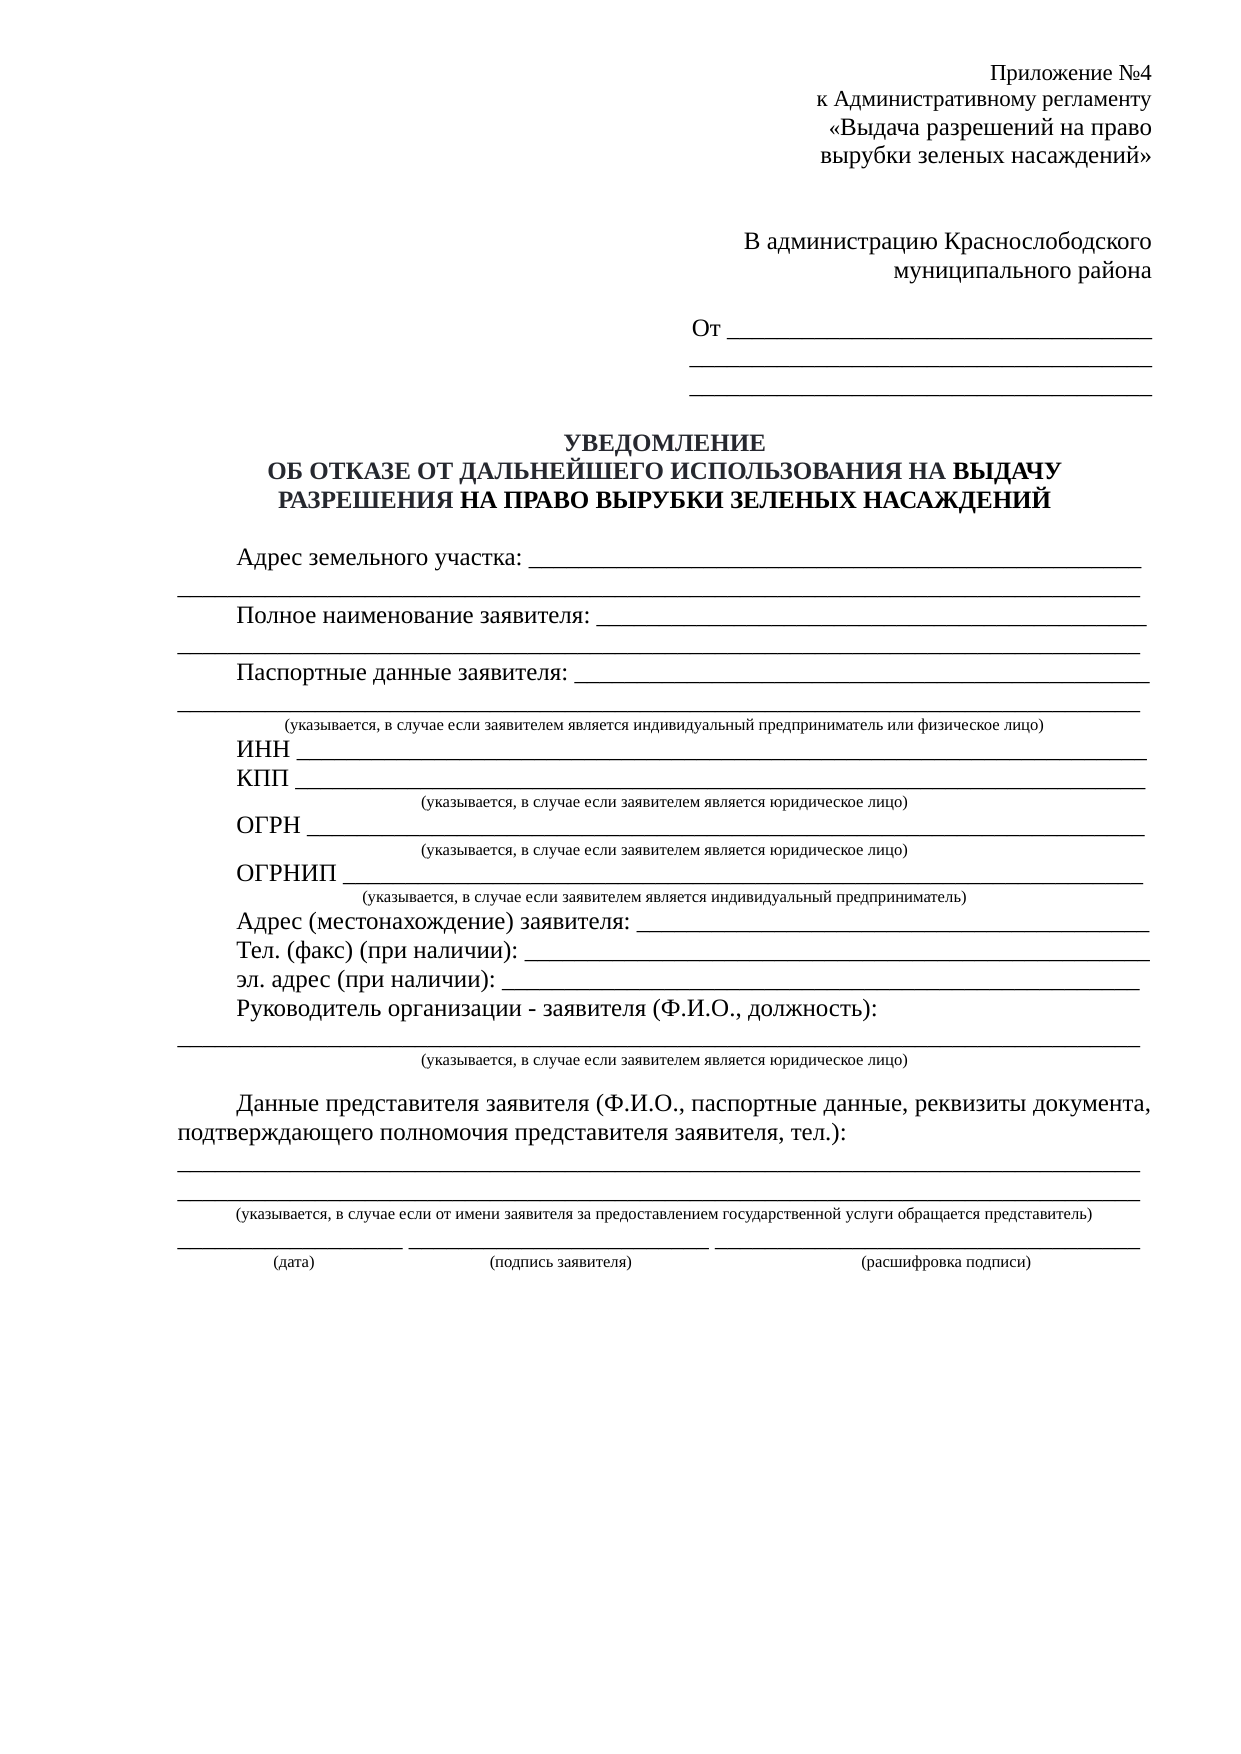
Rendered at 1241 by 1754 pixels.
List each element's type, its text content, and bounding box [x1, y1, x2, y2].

text Приложение №4 [177, 59, 1152, 85]
text _____________________________________ [177, 341, 1152, 370]
text УВЕДОМЛЕНИЕ [177, 428, 1152, 456]
text Полное наименование заявителя: ____________________________________________ [177, 600, 1152, 628]
text ОГРН ___________________________________________________________________ [177, 811, 1152, 839]
text (указывается, в случае если от имени заявителя за предоставлением государственной услуги обращается представитель) [177, 1203, 1152, 1223]
text «Выдача разрешений на право [177, 112, 1152, 141]
text _____________________________________________________________________________ [177, 1175, 1152, 1203]
text Тел. (факс) (при наличии): __________________________________________________ [177, 935, 1152, 964]
text (указывается, в случае если заявителем является индивидуальный предприниматель или физическое лицо) [177, 715, 1152, 734]
text муниципального района [177, 255, 1152, 284]
text Руководитель организации - заявителя (Ф.И.О., должность): [177, 993, 1152, 1021]
text _____________________________________________________________________________ [177, 686, 1152, 715]
text ОБ ОТКАЗЕ ОТ ДАЛЬНЕЙШЕГО ИСПОЛЬЗОВАНИЯ НА ВЫДАЧУ РАЗРЕШЕНИЯ НА ПРАВО ВЫРУБКИ ЗЕЛЕНЫХ НАСАЖДЕНИЙ [177, 456, 1152, 514]
text _____________________________________ [177, 370, 1152, 399]
text вырубки зеленых насаждений» [177, 141, 1152, 169]
text (указывается, в случае если заявителем является индивидуальный предприниматель) [177, 887, 1152, 906]
text КПП ____________________________________________________________________ [177, 763, 1152, 791]
text (указывается, в случае если заявителем является юридическое лицо) [177, 839, 1152, 858]
text _____________________________________________________________________________ [177, 1021, 1152, 1050]
text _____________________________________________________________________________ [177, 628, 1152, 657]
text (указывается, в случае если заявителем является юридическое лицо) [177, 1050, 1152, 1069]
text _____________________________________________________________________________ [177, 571, 1152, 600]
text От __________________________________ [177, 313, 1152, 341]
text к Административному регламенту [177, 85, 1152, 112]
text эл. адрес (при наличии): ___________________________________________________ [177, 964, 1152, 993]
text ИНН ____________________________________________________________________ [177, 734, 1152, 763]
text _____________________________________________________________________________ [177, 1146, 1152, 1175]
text Паспортные данные заявителя: ______________________________________________ [177, 657, 1152, 686]
text Адрес (местонахождение) заявителя: _________________________________________ [177, 906, 1152, 935]
text (дата) (подпись заявителя) (расшифровка подписи) [177, 1251, 1152, 1271]
text В администрацию Краснослободского [177, 226, 1152, 255]
text __________________ ________________________ __________________________________ [177, 1223, 1152, 1251]
text Адрес земельного участка: _________________________________________________ [177, 542, 1152, 571]
text Данные представителя заявителя (Ф.И.О., паспортные данные, реквизиты документа, подтверждающего полномочия представителя заявителя, тел.): [177, 1088, 1152, 1146]
text ОГРНИП ________________________________________________________________ [177, 858, 1152, 887]
text (указывается, в случае если заявителем является юридическое лицо) [177, 791, 1152, 811]
